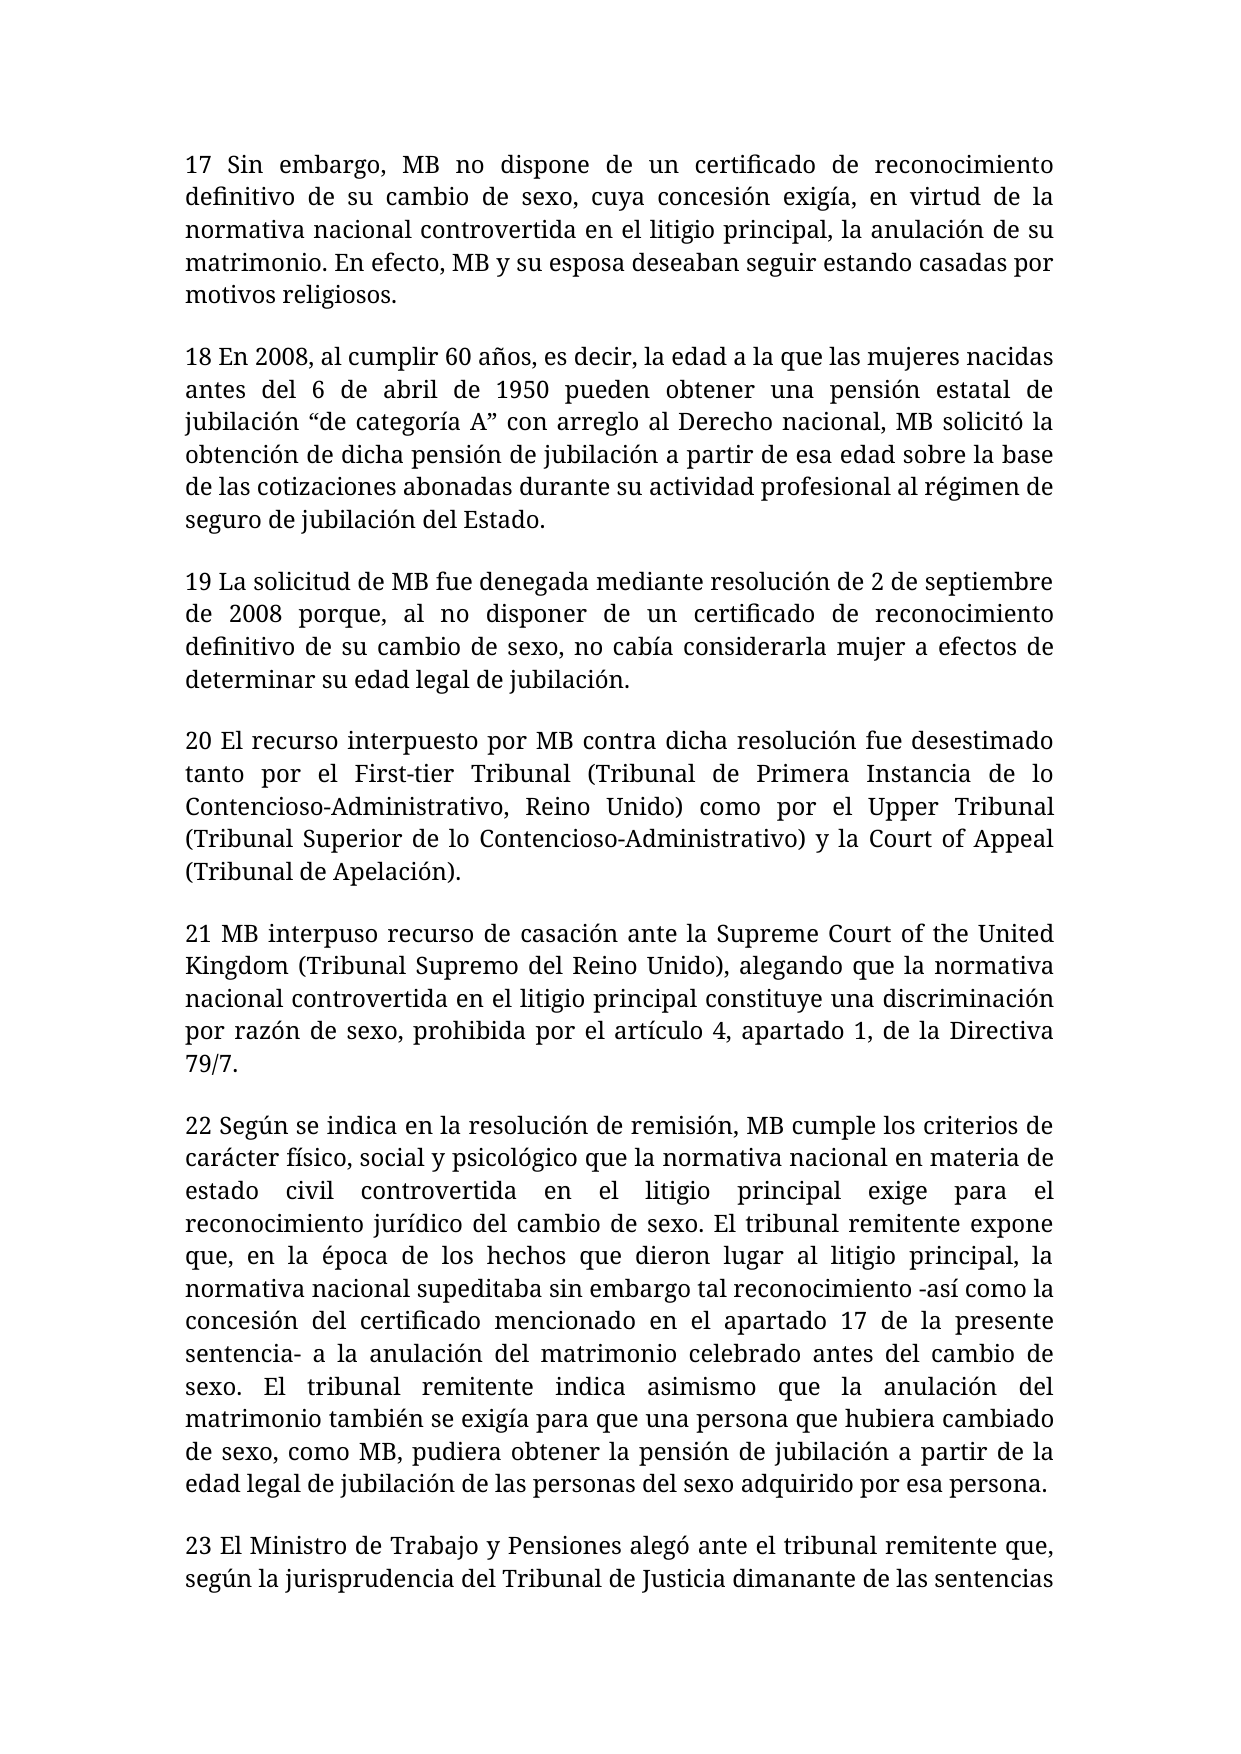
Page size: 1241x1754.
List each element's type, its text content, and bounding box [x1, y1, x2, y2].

text 20 El recurso interpuesto por MB contra dicha resolución fue desestimado tanto por el First-tier Tribunal (Tribunal de Primera Instancia de lo Contencioso-Administrativo, Reino Unido) como por el Upper Tribunal (Tribunal Superior de lo Contencioso-Administrativo) y la Court of Appeal (Tribunal de Apelación). [185, 724, 1055, 887]
text 19 La solicitud de MB fue denegada mediante resolución de 2 de septiembre de 2008 porque, al no disponer de un certificado de reconocimiento definitivo de su cambio de sexo, no cabía considerarla mujer a efectos de determinar su edad legal de jubilación. [185, 564, 1055, 695]
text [185, 1529, 1055, 1594]
text 18 En 2008, al cumplir 60 años, es decir, la edad a la que las mujeres nacidas antes del 6 de abril de 1950 pueden obtener una pensión estatal de jubilación “de categoría A” con arreglo al Derecho nacional, MB solicitó la obtención de dicha pensión de jubilación a partir de esa edad sobre la base de las cotizaciones abonadas durante su actividad profesional al régimen de seguro de jubilación del Estado. [185, 340, 1055, 535]
text 21 MB interpuso recurso de casación ante la Supreme Court of the United Kingdom (Tribunal Supremo del Reino Unido), alegando que la normativa nacional controvertida en el litigio principal constituye una discriminación por razón de sexo, prohibida por el artículo 4, apartado 1, de la Directiva 79/7. [185, 916, 1055, 1079]
text 22 Según se indica en la resolución de remisión, MB cumple los criterios de carácter físico, social y psicológico que la normativa nacional en materia de estado civil controvertida en el litigio principal exige para el reconocimiento jurídico del cambio de sexo. El tribunal remitente expone que, en la época de los hechos que dieron lugar al litigio principal, la normativa nacional supeditaba sin embargo tal reconocimiento -así como la concesión del certificado mencionado en el apartado 17 de la presente sentencia- a la anulación del matrimonio celebrado antes del cambio de sexo. El tribunal remitente indica asimismo que la anulación del matrimonio también se exigía para que una persona que hubiera cambiado de sexo, como MB, pudiera obtener la pensión de jubilación a partir de la edad legal de jubilación de las personas del sexo adquirido por esa persona. [185, 1108, 1055, 1500]
text 17 Sin embargo, MB no dispone de un certificado de reconocimiento definitivo de su cambio de sexo, cuya concesión exigía, en virtud de la normativa nacional controvertida en el litigio principal, la anulación de su matrimonio. En efecto, MB y su esposa deseaban seguir estando casadas por motivos religiosos. [185, 148, 1055, 311]
